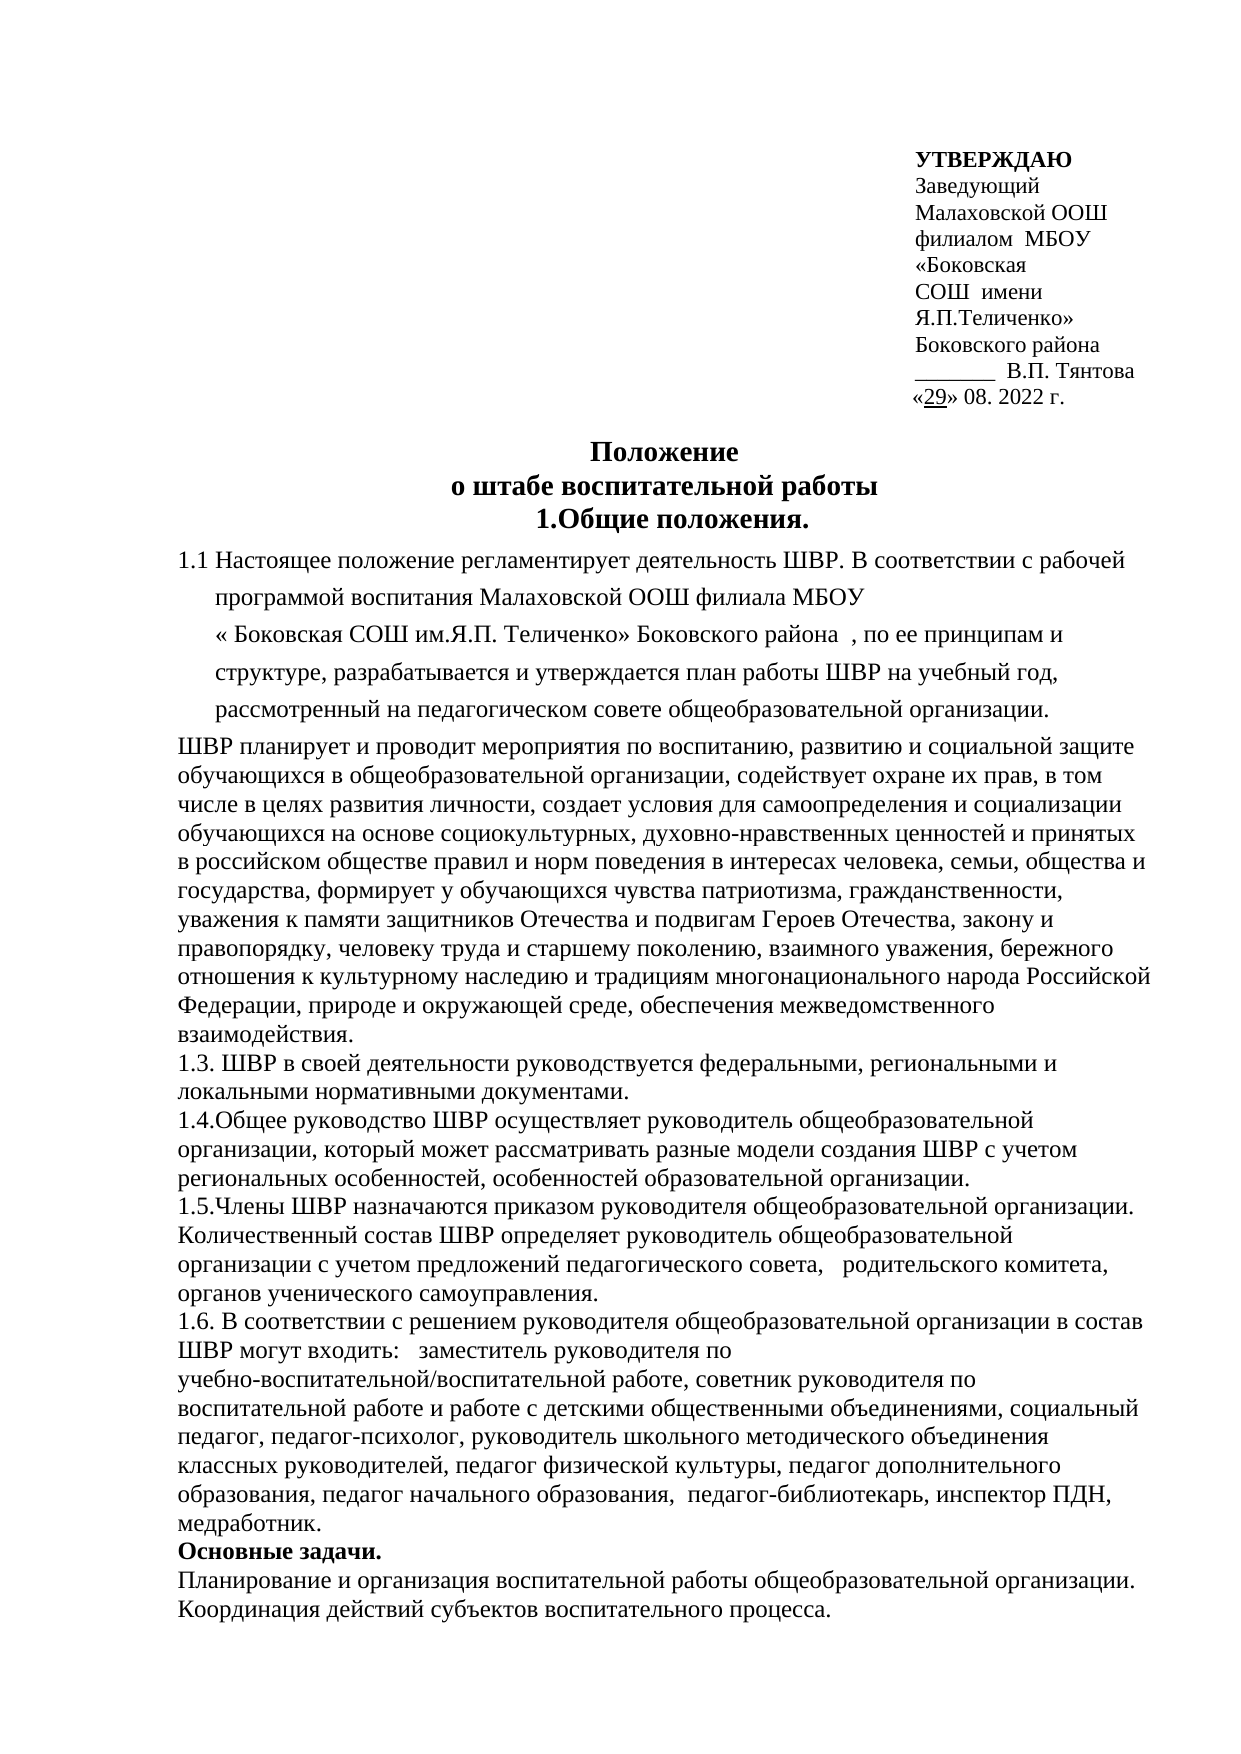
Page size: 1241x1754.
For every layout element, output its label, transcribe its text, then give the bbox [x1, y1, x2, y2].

text «29» 08. 2022 г. [693, 383, 1152, 410]
text УТВЕРЖДАЮ [915, 118, 1152, 172]
list « Боковская СОШ им.Я.П. Теличенко» Боковского района , по ее принципам и структуре, разрабатывается и утверждается план работы ШВР на учебный год, рассмотренный на педагогическом совете общеобразовательной организации. [215, 619, 1152, 723]
text ШВР планирует и проводит мероприятия по воспитанию, развитию и социальной защите обучающихся в общеобразовательной организации, содействует охране их прав, в том числе в целях развития личности, создает условия для самоопределения и социализации обучающихся на основе социокультурных, духовно-нравственных ценностей и принятых в российском обществе правил и норм поведения в интересах человека, семьи, общества и государства, формирует у обучающихся чувства патриотизма, гражданственности, уважения к памяти защитников Отечества и подвигам Героев Отечества, закону и правопорядку, человеку труда и старшему поколению, взаимного уважения, бережного отношения к культурному наследию и традициям многонационального народа Российской Федерации, природе и окружающей среде, обеспечения межведомственного взаимодействия. [177, 731, 1152, 1048]
text 1.5.Члены ШВР назначаются приказом руководителя общеобразовательной организации. Количественный состав ШВР определяет руководитель общеобразовательной организации с учетом предложений педагогического совета, родительского комитета, органов ученического самоуправления. [177, 1191, 1152, 1306]
text Основные задачи. [177, 1536, 1152, 1565]
text Положение [177, 434, 1152, 468]
text 1.3. ШВР в своей деятельности руководствуется федеральными, региональными и локальными нормативными документами. [177, 1048, 1152, 1105]
text Заведующий Малаховской ООШ филиалом МБОУ «Боковская [915, 172, 1152, 278]
text 1.4.Общее руководство ШВР осуществляет руководитель общеобразовательной организации, который может рассматривать разные модели создания ШВР с учетом региональных особенностей, особенностей образовательной организации. [177, 1105, 1152, 1191]
text 1.Общие положения. [251, 501, 1152, 535]
text Планирование и организация воспитательной работы общеобразовательной организации. [177, 1565, 1152, 1594]
text Координация действий субъектов воспитательного процесса. [177, 1594, 1152, 1623]
list Настоящее положение регламентирует деятельность ШВР. В соответствии с рабочей программой воспитания Малаховской ООШ филиала МБОУ [177, 545, 1152, 611]
text 1.6. В соответствии с решением руководителя общеобразовательной организации в состав ШВР могут входить: заместитель руководителя по учебно-воспитательной/воспитательной работе, советник руководителя по воспитательной работе и работе с детскими общественными объединениями, социальный педагог, педагог-психолог, руководитель школьного методического объединения классных руководителей, педагог физической культуры, педагог дополнительного образования, педагог начального образования, педагог-библиотекарь, инспектор ПДН, медработник. [177, 1306, 1152, 1536]
text о штабе воспитательной работы [177, 468, 1152, 501]
text СОШ имени Я.П.Теличенко» Боковского района _______ В.П. Тянтова [915, 278, 1152, 383]
